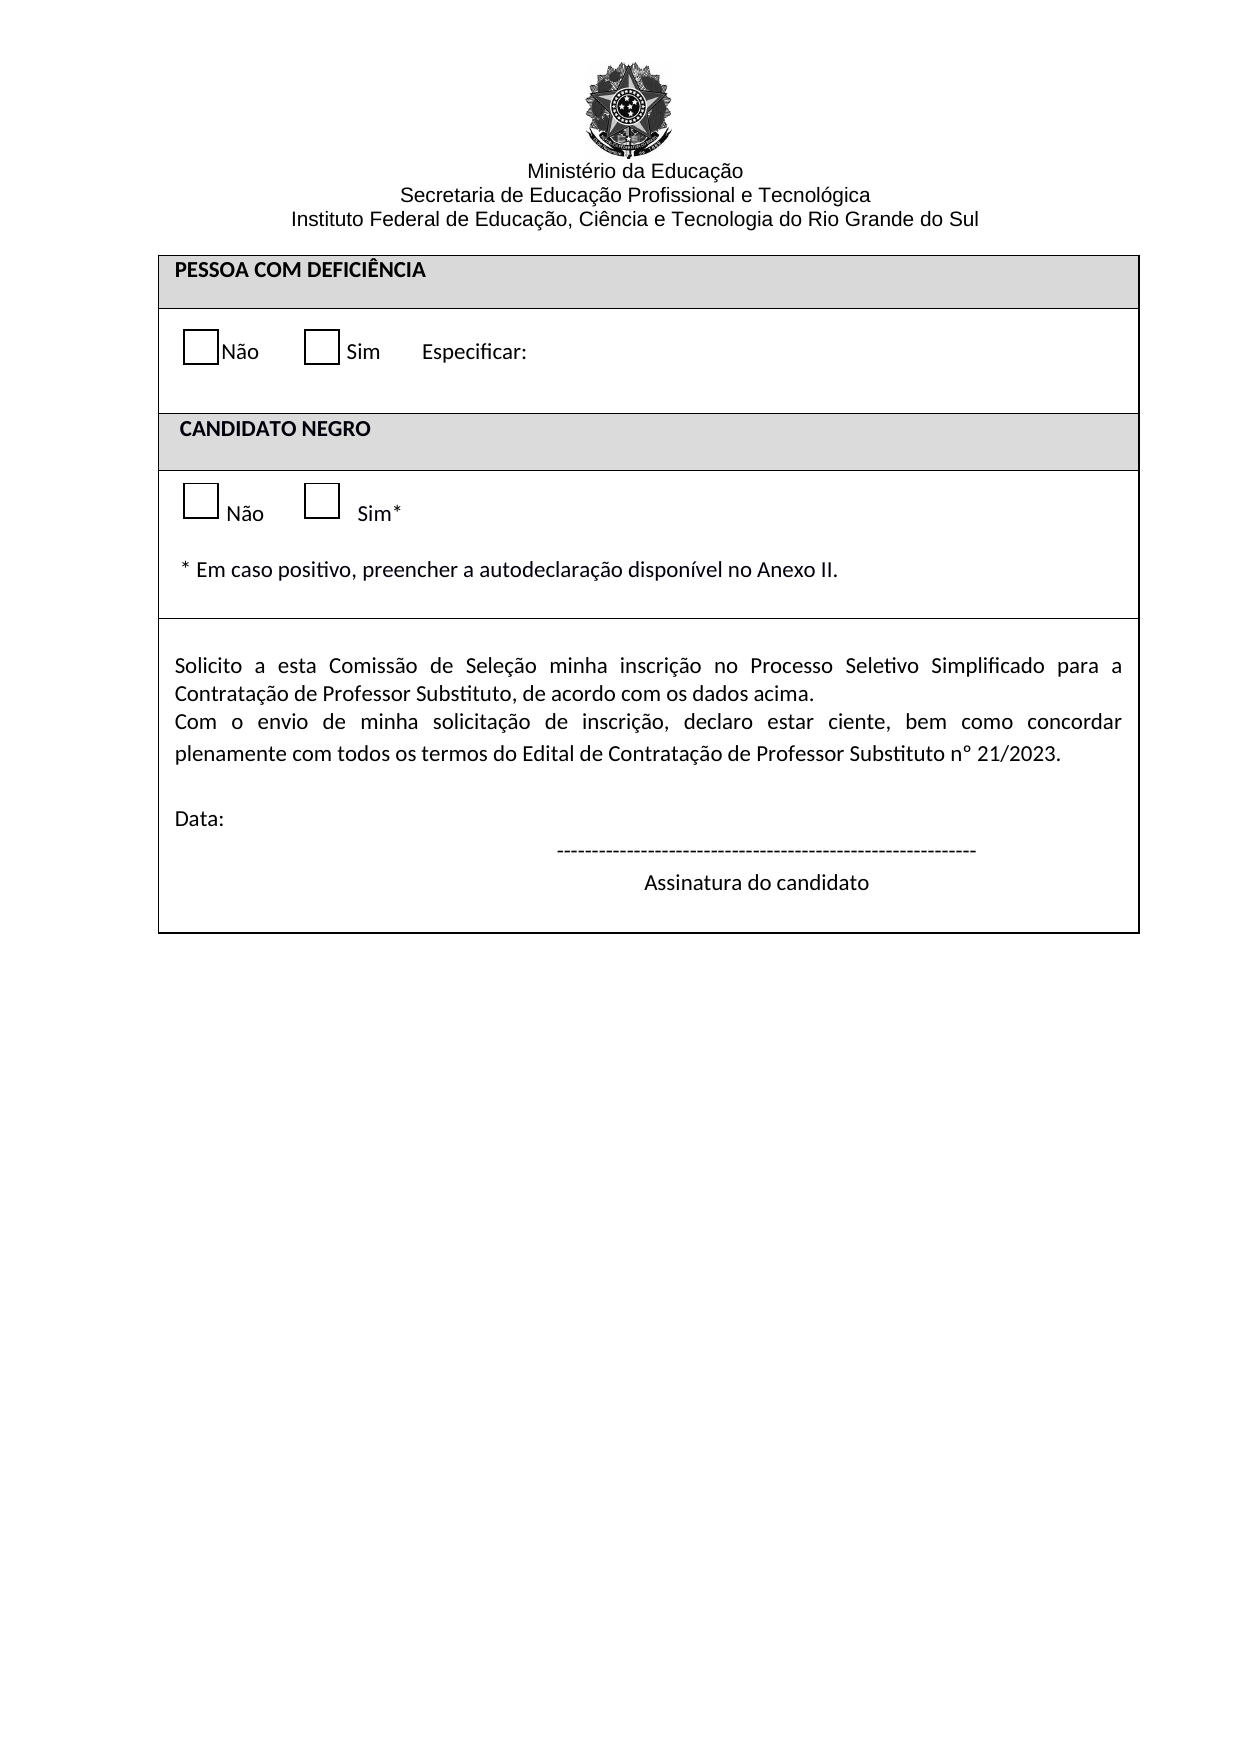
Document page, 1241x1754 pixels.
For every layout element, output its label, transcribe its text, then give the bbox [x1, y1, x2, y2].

table_cell Solicito a esta Comissão de Seleção minha inscrição no Processo Seletivo Simplificado para a Contratação de Professor Substituto, de acordo com os dados acima. Com o envio de minha solicitação de inscrição, declaro estar ciente, bem como concordar plenamente com todos os termos do Edital de Contratação de Professor Substituto nº 21/2023. Data: ------------------------------------------------------------ Assinatura do candidato [159, 619, 1138, 932]
table_cell Não Sim* * Em caso positivo, preencher a autodeclaração disponível no Anexo II. [159, 471, 1138, 618]
table_cell CANDIDATO NEGRO [159, 414, 1138, 470]
picture [585, 62, 672, 159]
table_cell Não Sim Especificar: [159, 309, 1138, 413]
table_header PESSOA COM DEFICIÊNCIA [159, 256, 1138, 308]
